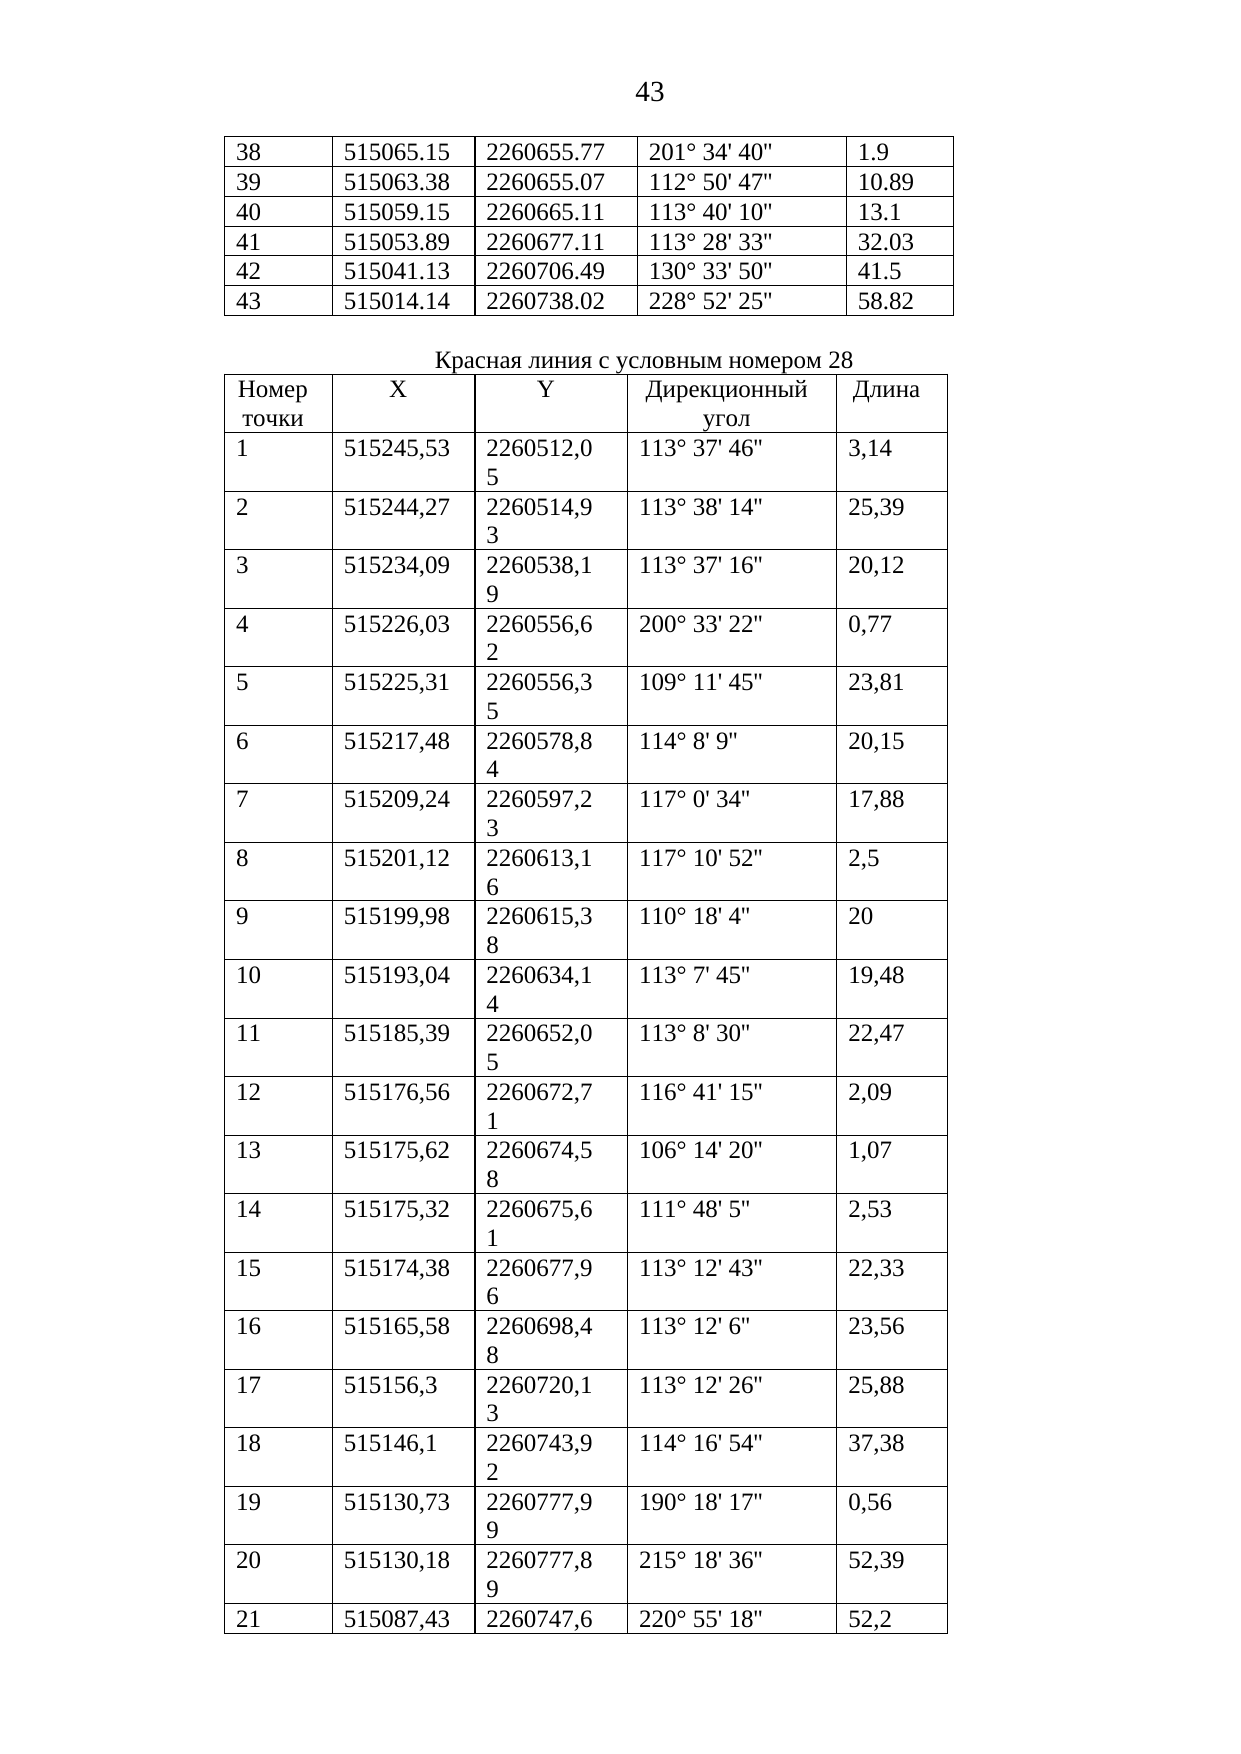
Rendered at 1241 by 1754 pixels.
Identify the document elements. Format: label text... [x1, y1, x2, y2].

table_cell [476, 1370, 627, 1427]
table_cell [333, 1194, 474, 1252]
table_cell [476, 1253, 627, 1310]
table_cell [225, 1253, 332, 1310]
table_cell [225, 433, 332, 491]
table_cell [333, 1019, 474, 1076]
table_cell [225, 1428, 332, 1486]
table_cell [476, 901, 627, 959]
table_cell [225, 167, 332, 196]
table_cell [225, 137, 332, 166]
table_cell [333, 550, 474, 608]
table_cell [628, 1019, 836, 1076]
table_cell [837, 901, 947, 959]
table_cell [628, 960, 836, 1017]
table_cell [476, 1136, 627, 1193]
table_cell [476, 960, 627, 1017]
text Красная линия с условным номером 28 [118, 345, 1170, 373]
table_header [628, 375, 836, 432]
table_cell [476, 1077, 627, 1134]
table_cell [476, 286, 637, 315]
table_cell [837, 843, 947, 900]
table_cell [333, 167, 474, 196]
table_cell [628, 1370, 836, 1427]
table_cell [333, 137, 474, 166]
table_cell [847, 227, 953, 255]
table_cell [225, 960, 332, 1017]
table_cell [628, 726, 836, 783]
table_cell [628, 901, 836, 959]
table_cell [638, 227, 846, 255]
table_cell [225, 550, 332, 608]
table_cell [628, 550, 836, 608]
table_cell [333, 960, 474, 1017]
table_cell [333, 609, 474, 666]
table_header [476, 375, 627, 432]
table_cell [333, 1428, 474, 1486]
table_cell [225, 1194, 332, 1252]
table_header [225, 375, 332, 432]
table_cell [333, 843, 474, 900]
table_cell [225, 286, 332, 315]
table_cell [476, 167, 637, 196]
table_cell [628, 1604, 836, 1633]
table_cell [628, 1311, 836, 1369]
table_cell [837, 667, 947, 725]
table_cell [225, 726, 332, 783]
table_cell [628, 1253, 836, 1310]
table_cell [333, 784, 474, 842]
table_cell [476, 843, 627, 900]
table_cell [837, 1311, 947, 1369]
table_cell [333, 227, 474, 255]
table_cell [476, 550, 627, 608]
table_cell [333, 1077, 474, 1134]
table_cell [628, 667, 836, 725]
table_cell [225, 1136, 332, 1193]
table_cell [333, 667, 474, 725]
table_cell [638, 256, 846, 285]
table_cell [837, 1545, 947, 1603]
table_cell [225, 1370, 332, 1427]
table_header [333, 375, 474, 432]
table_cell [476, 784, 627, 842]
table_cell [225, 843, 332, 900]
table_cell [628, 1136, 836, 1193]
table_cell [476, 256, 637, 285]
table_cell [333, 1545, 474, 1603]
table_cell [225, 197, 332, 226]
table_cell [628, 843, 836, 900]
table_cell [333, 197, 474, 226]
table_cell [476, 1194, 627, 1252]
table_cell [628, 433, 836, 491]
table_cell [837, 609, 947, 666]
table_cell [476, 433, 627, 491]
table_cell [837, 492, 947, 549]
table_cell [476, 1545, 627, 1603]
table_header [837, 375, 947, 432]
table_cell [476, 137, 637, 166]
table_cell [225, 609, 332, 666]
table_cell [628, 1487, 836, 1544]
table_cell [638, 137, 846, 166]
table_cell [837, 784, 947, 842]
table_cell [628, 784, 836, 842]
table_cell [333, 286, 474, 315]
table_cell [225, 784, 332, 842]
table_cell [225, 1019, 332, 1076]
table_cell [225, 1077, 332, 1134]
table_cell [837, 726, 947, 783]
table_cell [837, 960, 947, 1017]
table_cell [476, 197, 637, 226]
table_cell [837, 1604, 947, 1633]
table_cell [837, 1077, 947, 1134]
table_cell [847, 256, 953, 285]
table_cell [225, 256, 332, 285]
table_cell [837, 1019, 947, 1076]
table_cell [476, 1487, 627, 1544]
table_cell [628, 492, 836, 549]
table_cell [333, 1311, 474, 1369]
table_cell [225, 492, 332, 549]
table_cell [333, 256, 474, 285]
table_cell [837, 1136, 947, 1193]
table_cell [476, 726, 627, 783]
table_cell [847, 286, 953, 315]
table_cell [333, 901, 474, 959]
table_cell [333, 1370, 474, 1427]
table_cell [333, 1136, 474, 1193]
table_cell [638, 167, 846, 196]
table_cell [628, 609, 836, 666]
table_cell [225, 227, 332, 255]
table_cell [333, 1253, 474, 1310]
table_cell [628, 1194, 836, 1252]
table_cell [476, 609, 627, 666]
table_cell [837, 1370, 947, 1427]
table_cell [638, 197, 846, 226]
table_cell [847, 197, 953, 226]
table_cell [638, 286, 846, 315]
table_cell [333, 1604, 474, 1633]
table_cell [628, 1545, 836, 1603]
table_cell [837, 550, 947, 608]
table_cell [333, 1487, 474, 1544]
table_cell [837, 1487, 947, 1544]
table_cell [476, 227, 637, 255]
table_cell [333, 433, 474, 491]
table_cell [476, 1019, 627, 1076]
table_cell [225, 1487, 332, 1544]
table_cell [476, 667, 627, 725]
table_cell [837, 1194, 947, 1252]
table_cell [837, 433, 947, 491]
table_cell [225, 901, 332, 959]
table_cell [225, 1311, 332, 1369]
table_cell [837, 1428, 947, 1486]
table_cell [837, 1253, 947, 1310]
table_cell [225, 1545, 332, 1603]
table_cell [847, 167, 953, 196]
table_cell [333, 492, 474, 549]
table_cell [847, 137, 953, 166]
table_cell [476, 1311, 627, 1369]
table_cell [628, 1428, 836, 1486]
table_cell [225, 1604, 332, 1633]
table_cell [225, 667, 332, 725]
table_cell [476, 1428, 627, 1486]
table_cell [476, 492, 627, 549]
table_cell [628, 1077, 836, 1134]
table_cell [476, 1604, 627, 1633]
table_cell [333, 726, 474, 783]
